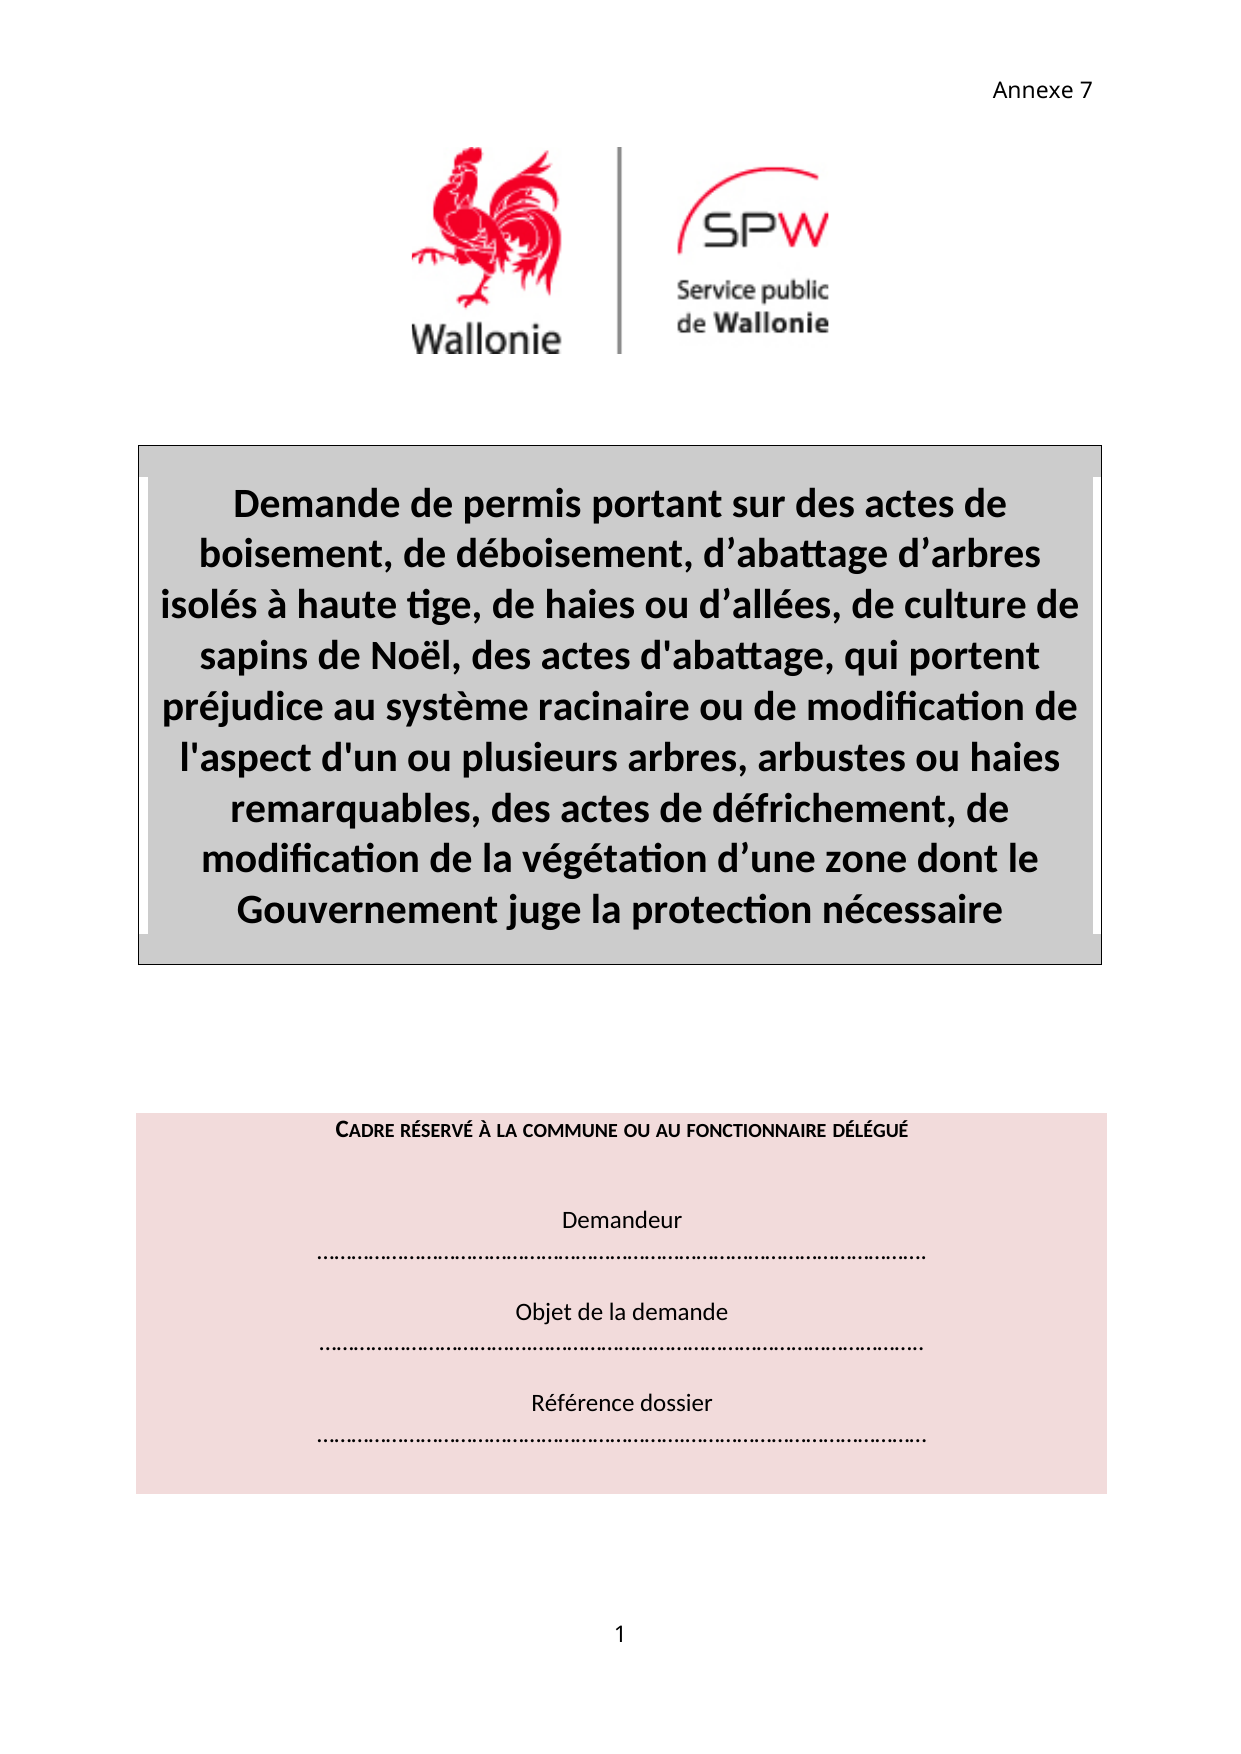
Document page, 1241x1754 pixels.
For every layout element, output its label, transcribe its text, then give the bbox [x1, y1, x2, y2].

picture [411, 147, 829, 354]
text Demande de permis portant sur des actes de boisement, de déboisement, d’abattage d’arbres isolés à haute tige, de haies ou d’allées, de culture de sapins de Noël, des actes d'abattage, qui portent préjudice au système racinaire ou de modification de l'aspect d'un ou plusieurs arbres, arbustes ou haies remarquables, des actes de défrichement, de modification de la végétation d’une zone dont le Gouvernement juge la protection nécessaire [148, 477, 1093, 931]
table_header Cadre réservé à la commune ou au fonctionnaire délégué Demandeur ……………………………………………………………………………………………. Objet de la demande ……………………………….………………………………………………………….. Référence dossier ……………………………………………………….…………………………………… [136, 1113, 1107, 1494]
